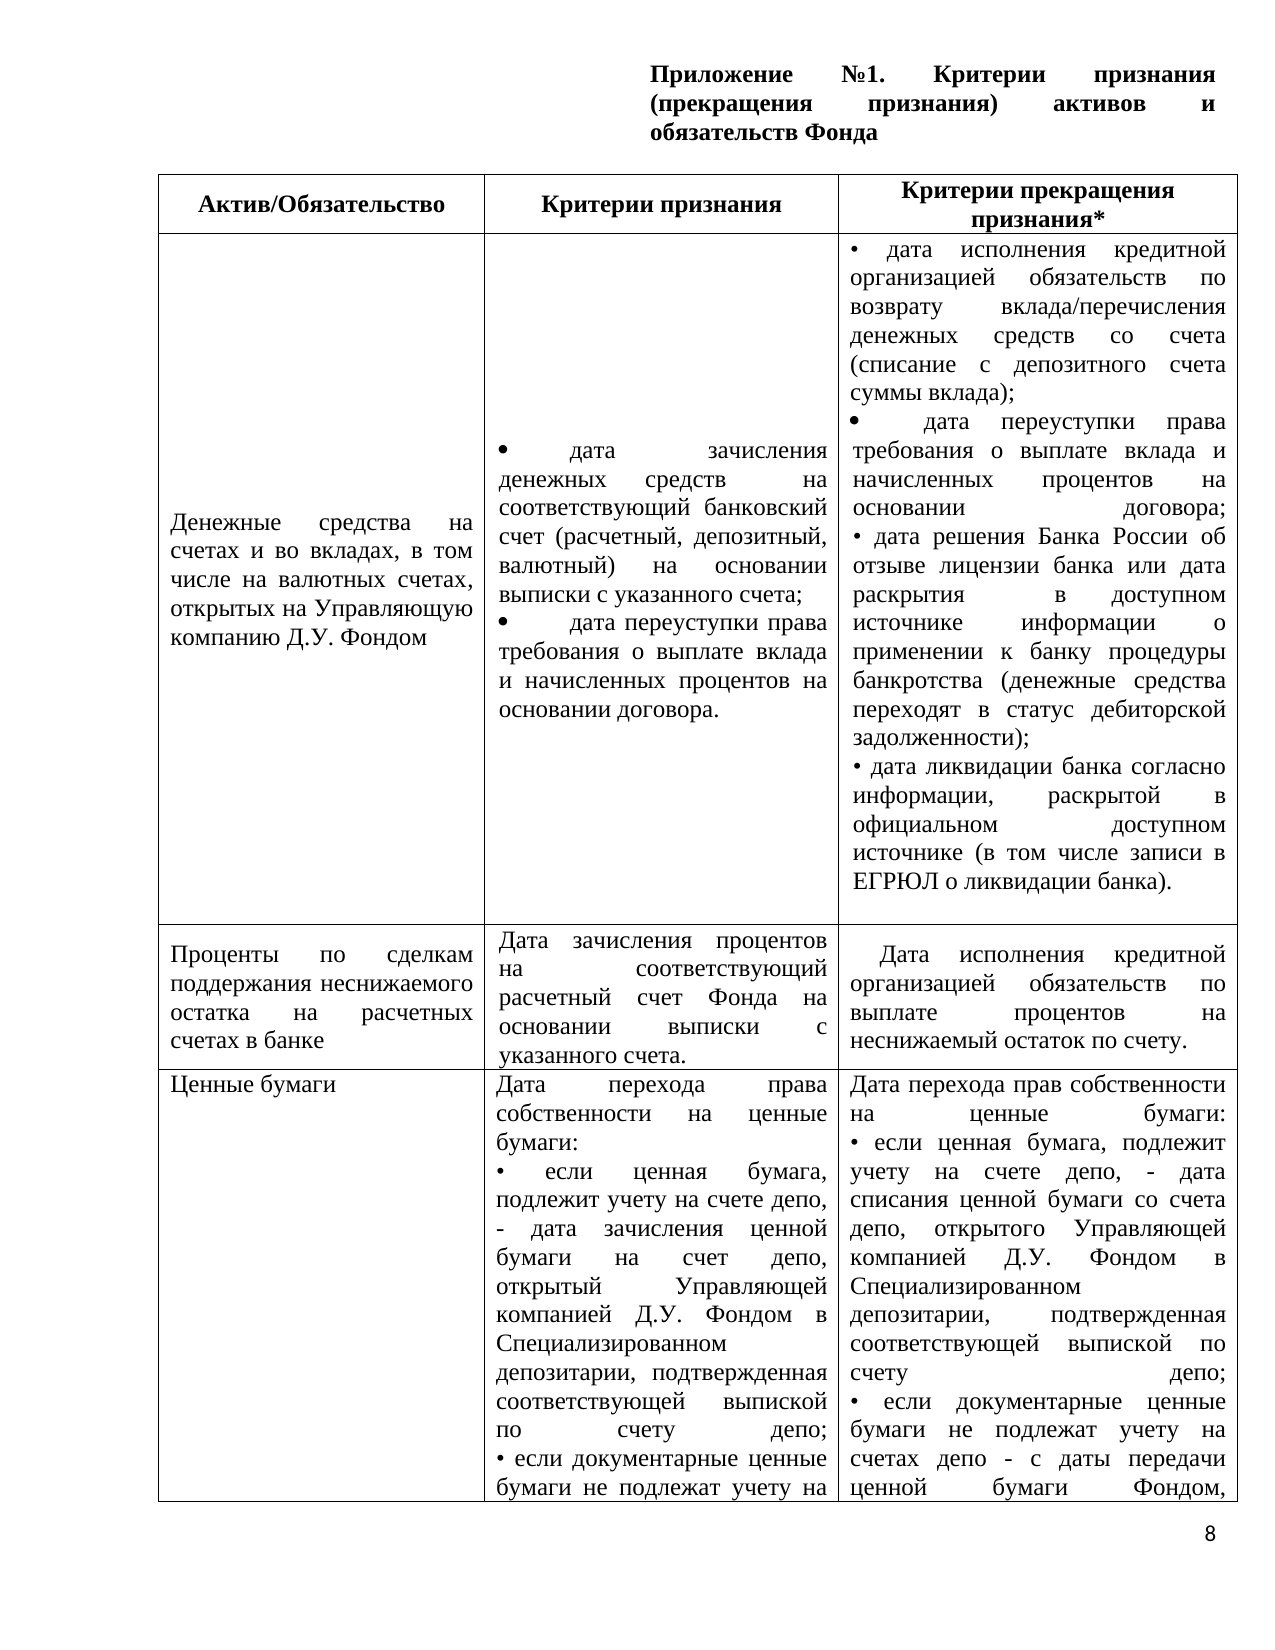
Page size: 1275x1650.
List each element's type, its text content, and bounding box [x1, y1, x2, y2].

table_header Критерии прекращения признания* [839, 175, 1237, 233]
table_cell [839, 1070, 1237, 1501]
table_header Критерии признания [485, 175, 838, 233]
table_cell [485, 1070, 838, 1501]
table_cell Дата зачисления процентов на соответствующий расчетный счет Фонда на основании выписки с указанного счета. [485, 925, 838, 1068]
table_cell Денежные средства на счетах и во вкладах, в том числе на валютных счетах, открытых на Управляющую компанию Д.У. Фондом [159, 234, 484, 924]
table_cell Ценные бумаги [159, 1070, 484, 1501]
table_cell Проценты по сделкам поддержания неснижаемого остатка на расчетных счетах в банке [159, 925, 484, 1068]
table_cell • дата исполнения кредитной организацией обязательств по возврату вклада/перечисления денежных средств со счета (списание с депозитного счета суммы вклада); дата переуступки права требования о выплате вклада и начисленных процентов на основании договора; • дата решения Банка России об отзыве лицензии банка или дата раскрытия в доступном источнике информации о применении к банку процедуры банкротства (денежные средства переходят в статус дебиторской задолженности); • дата ликвидации банка согласно информации, раскрытой в официальном доступном источнике (в том числе записи в ЕГРЮЛ о ликвидации банка). [839, 234, 1237, 924]
table_cell Дата исполнения кредитной организацией обязательств по выплате процентов на неснижаемый остаток по счету. [839, 925, 1237, 1068]
text Приложение №1. Критерии признания (прекращения признания) активов и обязательств Фонда [650, 59, 1216, 145]
table_header Актив/Обязательство [159, 175, 484, 233]
table_cell дата зачисления денежных средств на соответствующий банковский счет (расчетный, депозитный, валютный) на основании выписки с указанного счета; дата переуступки права требования о выплате вклада и начисленных процентов на основании договора. [485, 234, 838, 924]
